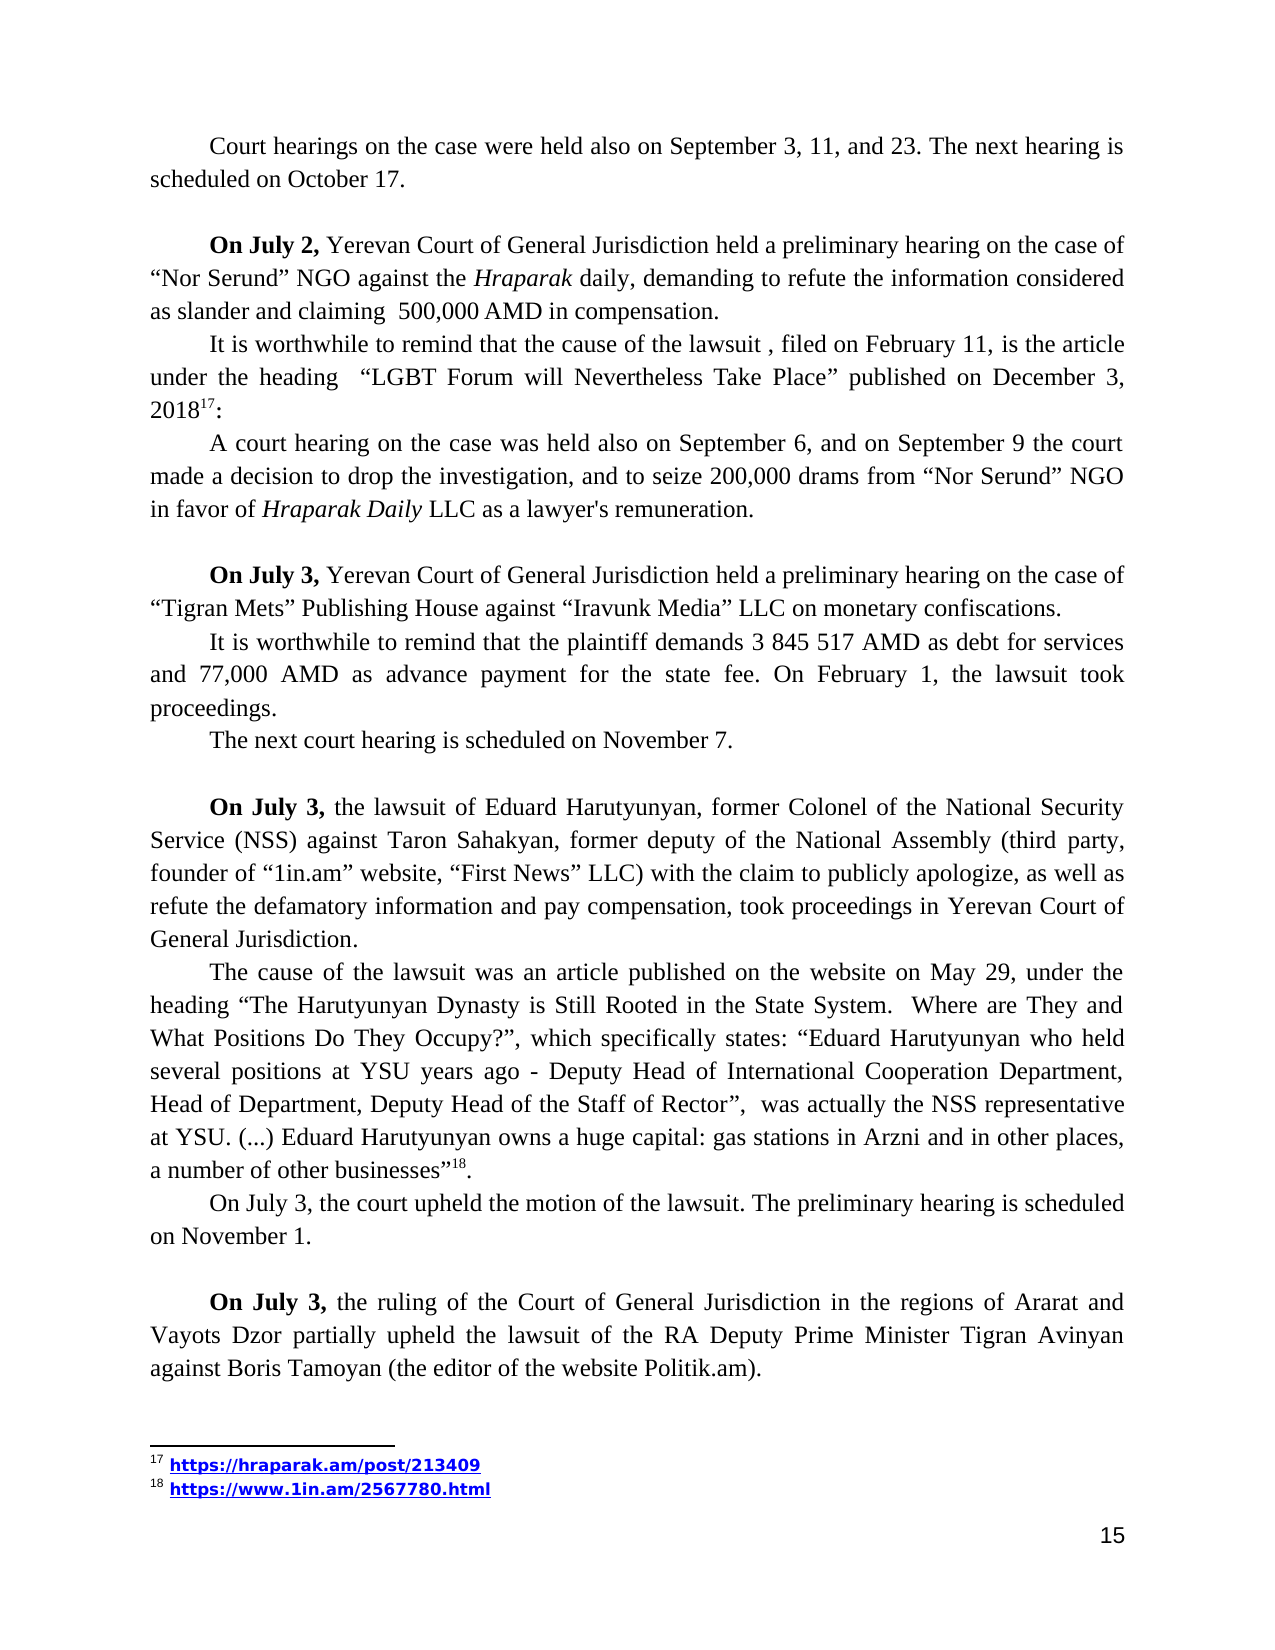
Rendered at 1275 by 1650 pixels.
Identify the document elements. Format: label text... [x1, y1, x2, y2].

text On July 3, the lawsuit of Eduard Harutyunyan, former Colonel of the National Security Service (NSS) against Taron Sahakyan, former deputy of the National Assembly (third party, founder of “1in.am” website, “First News” LLC) with the claim to publicly apologize, as well as refute the defamatory information and pay compensation, took proceedings in Yerevan Court of General Jurisdiction. [150, 792, 1125, 952]
text It is worthwhile to remind that the cause of the lawsuit , filed on February 11, is the article under the heading “LGBT Forum will Nevertheless Take Place” published on December 3, 2018։ [150, 329, 1125, 424]
text On July 3, the court upheld the motion of the lawsuit. The preliminary hearing is scheduled on November 1. [150, 1188, 1125, 1250]
text A court hearing on the case was held also on September 6, and on September 9 the court made a decision to drop the investigation, and to seize 200,000 drams from “Nor Serund” NGO in favor of Hraparak Daily LLC as a lawyer's remuneration. [150, 428, 1125, 523]
text Court hearings on the case were held also on September 3, 11, and 23. The next hearing is scheduled on October 17. [150, 131, 1125, 193]
text On July 2, Yerevan Court of General Jurisdiction held a preliminary hearing on the case of “Nor Serund” NGO against the Hraparak daily, demanding to refute the information considered as slander and claiming 500,000 AMD in compensation. [150, 230, 1125, 325]
text On July 3, the ruling of the Court of General Jurisdiction in the regions of Ararat and Vayots Dzor partially upheld the lawsuit of the RA Deputy Prime Minister Tigran Avinyan against Boris Tamoyan (the editor of the website Politik.am). [150, 1287, 1125, 1382]
text The next court hearing is scheduled on November 7. [150, 726, 1125, 754]
text On July 3, Yerevan Court of General Jurisdiction held a preliminary hearing on the case of “Tigran Mets” Publishing House against “Iravunk Media” LLC on monetary confiscations. [150, 561, 1125, 622]
text The cause of the lawsuit was an article published on the website on May 29, under the heading “The Harutyunyan Dynasty is Still Rooted in the State System. Where are They and What Positions Do They Occupy?”, which specifically states: “Eduard Harutyunyan who held several positions at YSU years ago - Deputy Head of International Cooperation Department, Head of Department, Deputy Head of the Staff of Rector”, was actually the NSS representative at YSU. (...) Eduard Harutyunyan owns a huge capital: gas stations in Arzni and in other places, a number of other businesses”. [150, 957, 1125, 1184]
text It is worthwhile to remind that the plaintiff demands 3 845 517 AMD as debt for services and 77,000 AMD as advance payment for the state fee. On February 1, the lawsuit took proceedings. [150, 627, 1125, 721]
